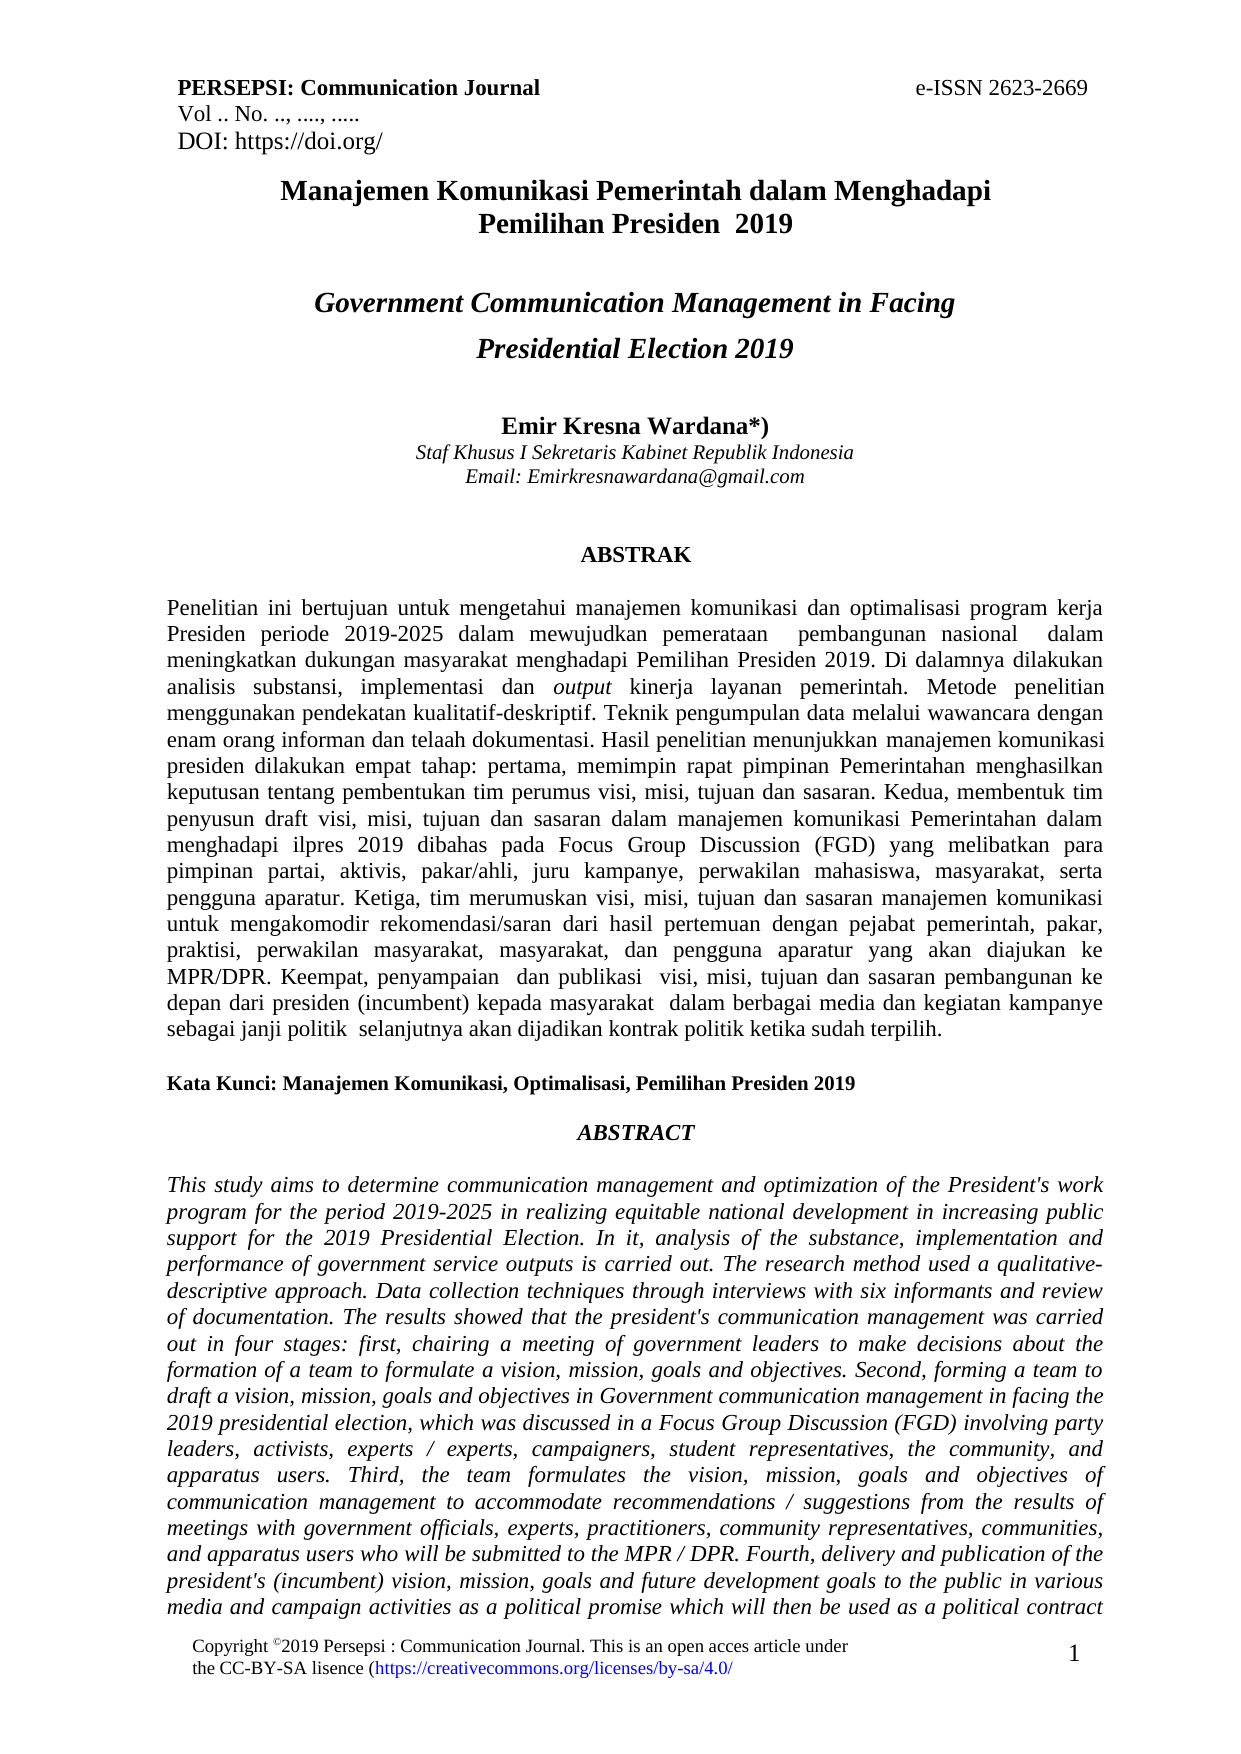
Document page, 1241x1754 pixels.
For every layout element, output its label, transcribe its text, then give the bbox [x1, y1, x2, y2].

text ABSTRAK [167, 541, 1105, 567]
text Manajemen Komunikasi Pemerintah dalam Menghadapi [167, 173, 1105, 206]
text Staf Khusus I Sekretaris Kabinet Republik Indonesia [186, 440, 1084, 464]
text Pemilihan Presiden 2019 [167, 206, 1105, 240]
text Email: Emirkresnawardana@gmail.com [186, 464, 1084, 488]
text Penelitian ini bertujuan untuk mengetahui manajemen komunikasi dan optimalisasi program kerja Presiden periode 2019-2025 dalam mewujudkan pemerataan pembangunan nasional dalam meningkatkan dukungan masyarakat menghadapi Pemilihan Presiden 2019. Di dalamnya dilakukan analisis substansi, implementasi dan output kinerja layanan pemerintah. Metode penelitian menggunakan pendekatan kualitatif-deskriptif. Teknik pengumpulan data melalui wawancara dengan enam orang informan dan telaah dokumentasi. Hasil penelitian menunjukkan manajemen komunikasi presiden dilakukan empat tahap: pertama, memimpin rapat pimpinan Pemerintahan menghasilkan keputusan tentang pembentukan tim perumus visi, misi, tujuan dan sasaran. Kedua, membentuk tim penyusun draft visi, misi, tujuan dan sasaran dalam manajemen komunikasi Pemerintahan dalam menghadapi ilpres 2019 dibahas pada Focus Group Discussion (FGD) yang melibatkan para pimpinan partai, aktivis, pakar/ahli, juru kampanye, perwakilan mahasiswa, masyarakat, serta pengguna aparatur. Ketiga, tim merumuskan visi, misi, tujuan dan sasaran manajemen komunikasi untuk mengakomodir rekomendasi/saran dari hasil pertemuan dengan pejabat pemerintah, pakar, praktisi, perwakilan masyarakat, masyarakat, dan pengguna aparatur yang akan diajukan ke MPR/DPR. Keempat, penyampaian dan publikasi visi, misi, tujuan dan sasaran pembangunan ke depan dari presiden (incumbent) kepada masyarakat dalam berbagai media dan kegiatan kampanye sebagai janji politik selanjutnya akan dijadikan kontrak politik ketika sudah terpilih. [167, 594, 1105, 1042]
subtitle Emir Kresna Wardana*) [186, 412, 1085, 440]
text ABSTRACT [167, 1119, 1105, 1145]
text Kata Kunci: Manajemen Komunikasi, Optimalisasi, Pemilihan Presiden 2019 [167, 1071, 1105, 1095]
text Presidential Election 2019 [186, 332, 1084, 366]
text Government Communication Management in Facing [186, 286, 1084, 319]
